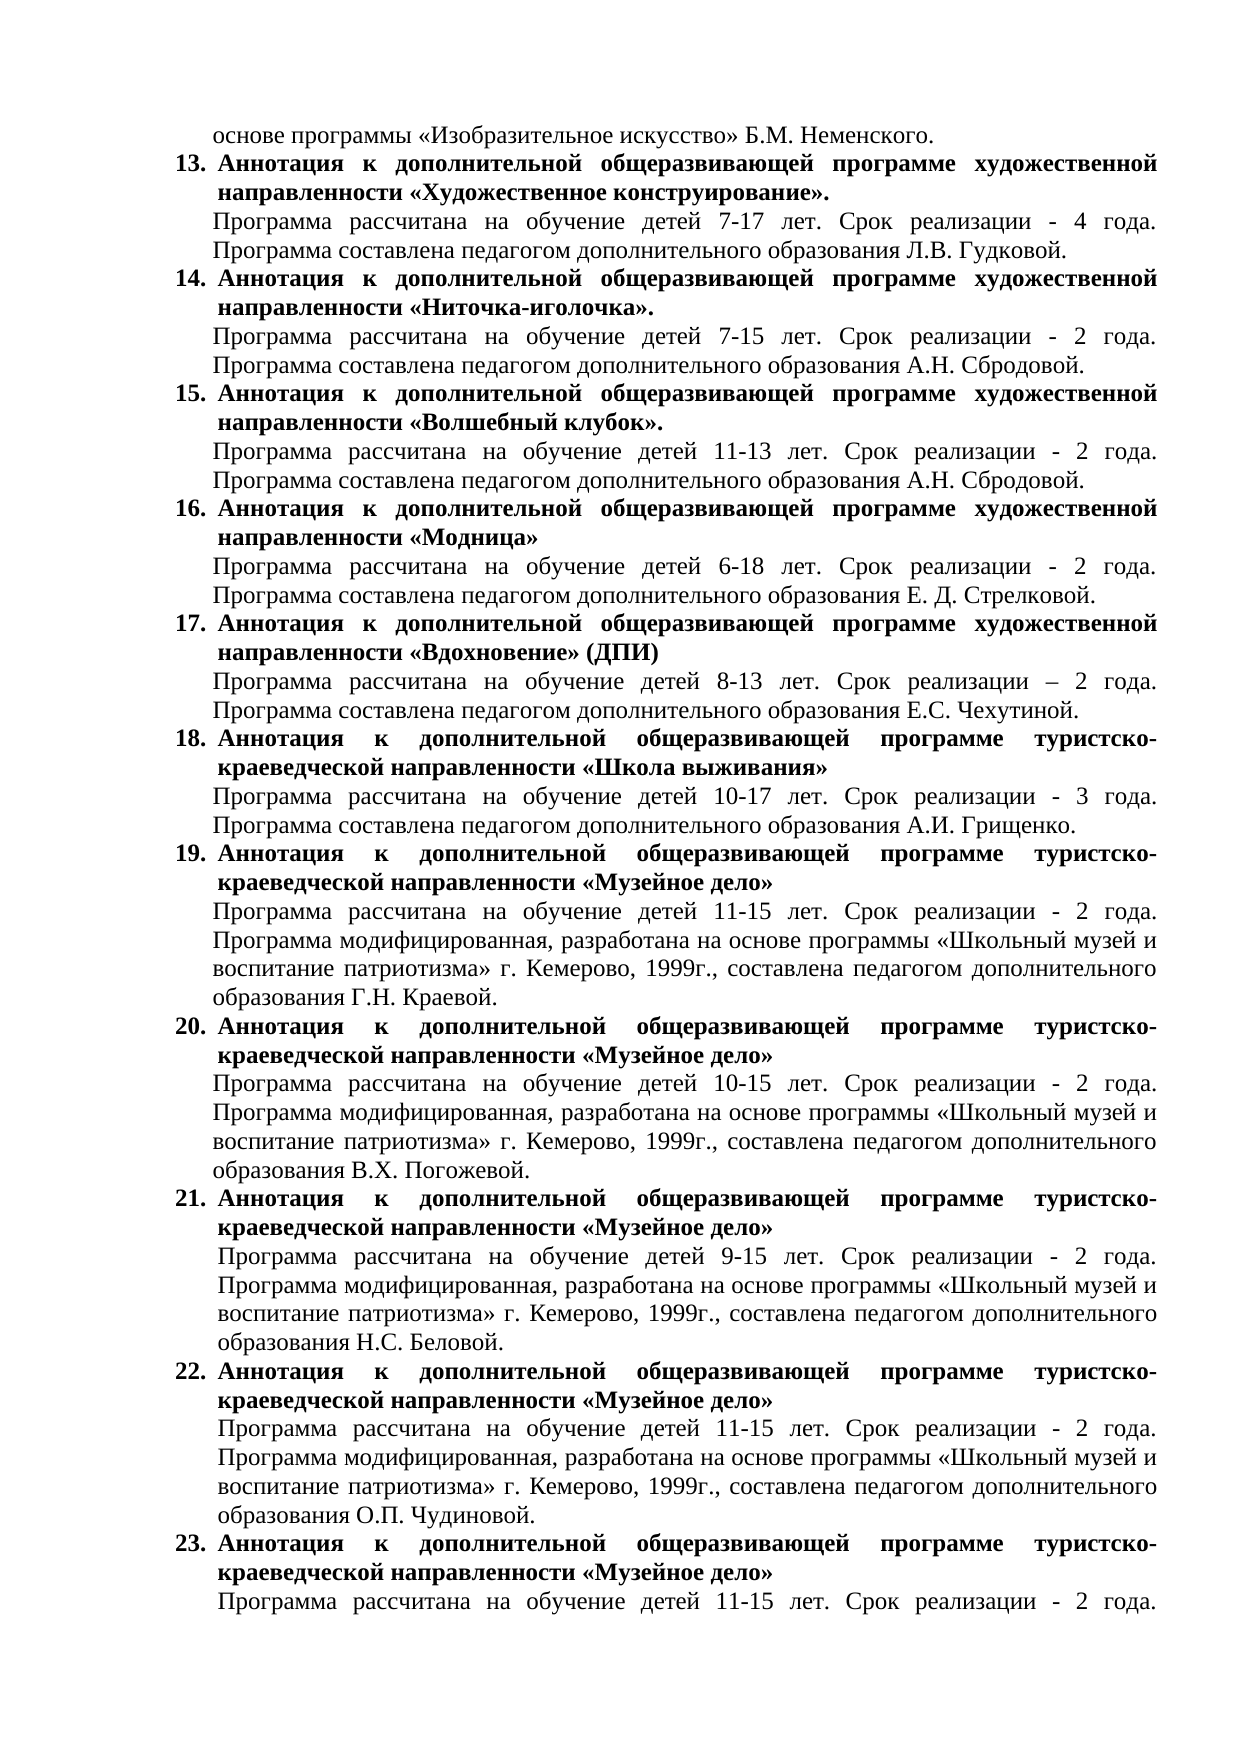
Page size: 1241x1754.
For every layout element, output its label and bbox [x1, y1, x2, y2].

table_header [136, 118, 1159, 1616]
